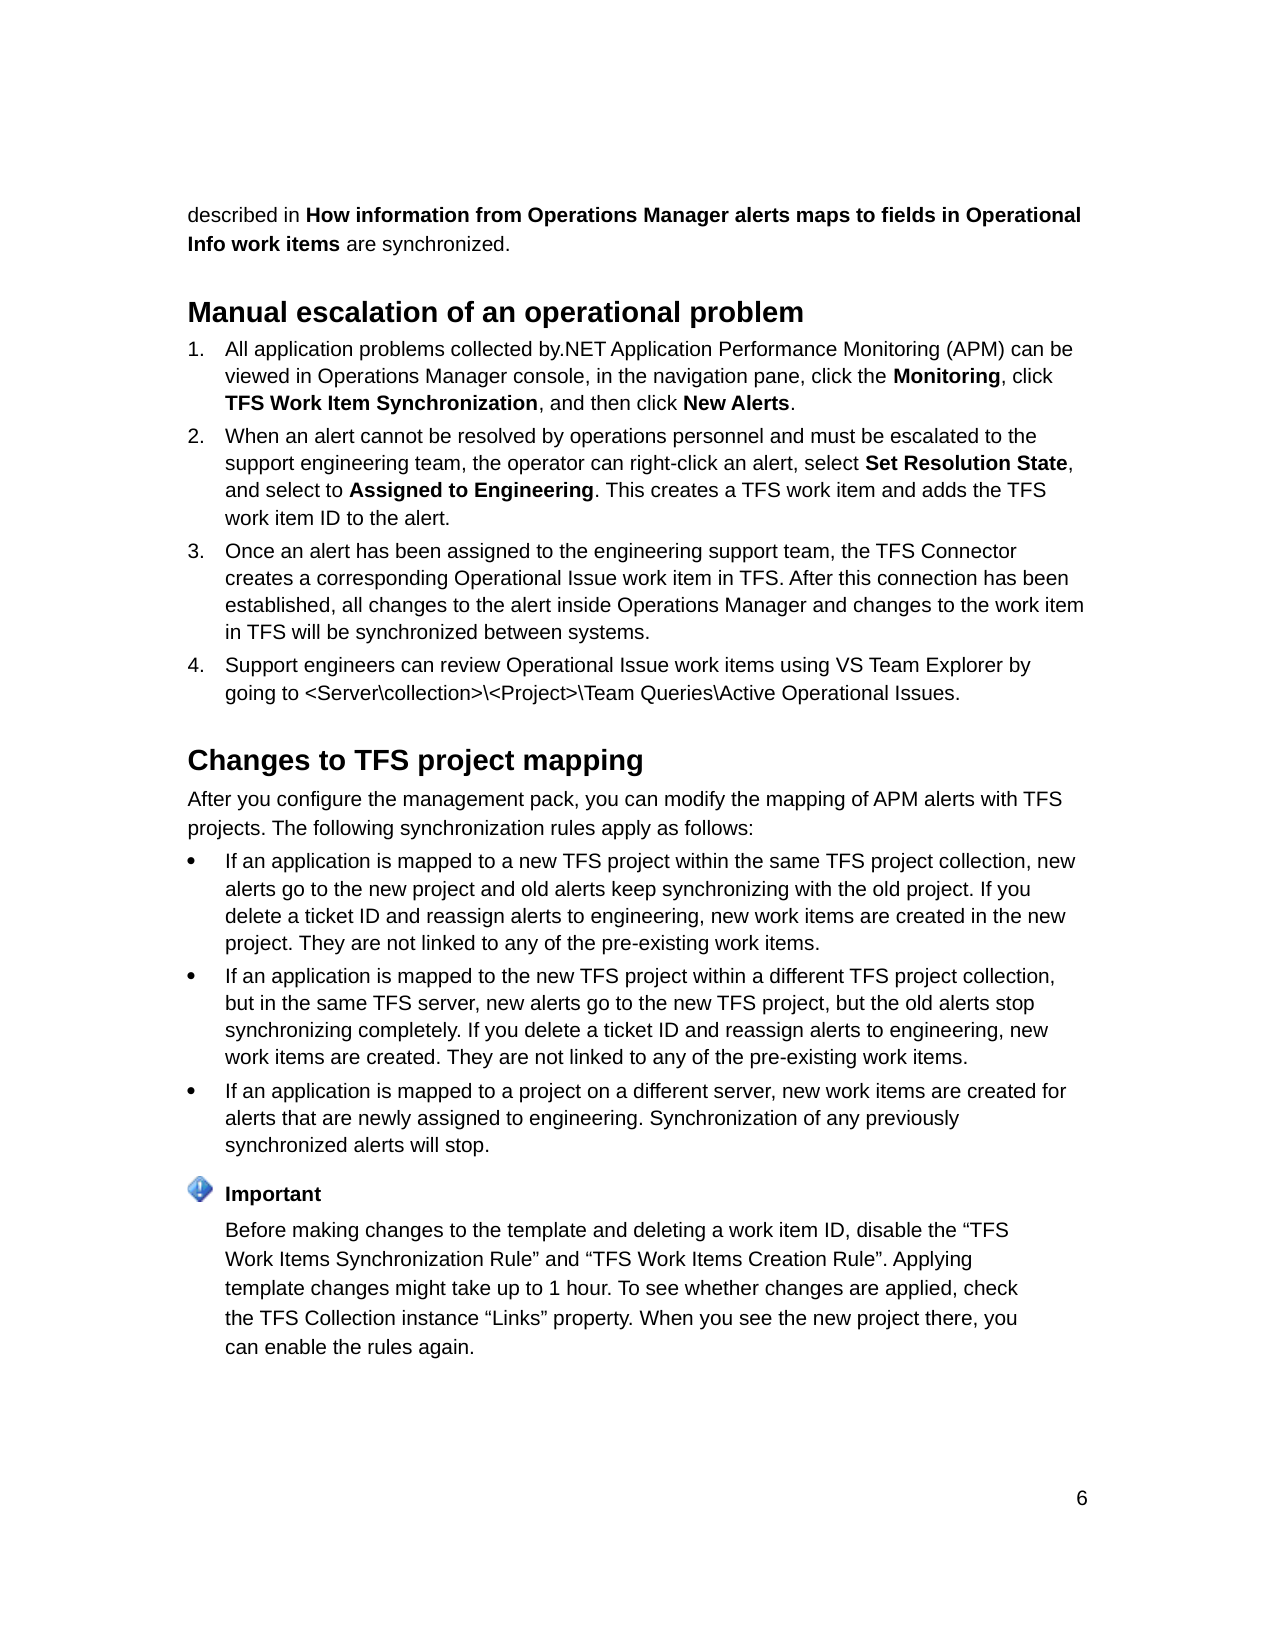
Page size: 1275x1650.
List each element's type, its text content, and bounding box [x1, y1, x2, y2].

list 2. When an alert cannot be resolved by operations personnel and must be escalated to the support engineering team, the operator can right-click an alert, select Set Resolution State, and select to Assigned to Engineering. This creates a TFS work item and adds the TFS work item ID to the alert. [187, 422, 1087, 530]
list  If an application is mapped to the new TFS project within a different TFS project collection, but in the same TFS server, new alerts go to the new TFS project, but the old alerts stop synchronizing completely. If you delete a ticket ID and reassign alerts to engineering, new work items are created. They are not linked to any of the pre-existing work items. [187, 962, 1087, 1070]
subtitle Manual escalation of an operational problem [187, 295, 1087, 328]
list 4. Support engineers can review Operational Issue work items using VS Team Explorer by going to <Server\collection>\<Project>\Team Queries\Active Operational Issues. [187, 651, 1087, 705]
list  If an application is mapped to a project on a different server, new work items are created for alerts that are newly assigned to engineering. Synchronization of any previously synchronized alerts will stop. [187, 1076, 1087, 1158]
list 1. All application problems collected by.NET Application Performance Monitoring (APM) can be viewed in Operations Manager console, in the navigation pane, click the Monitoring, click TFS Work Item Synchronization, and then click New Alerts. [187, 334, 1087, 416]
text Important [187, 1177, 327, 1208]
list 3. Once an alert has been assigned to the engineering support team, the TFS Connector creates a corresponding Operational Issue work item in TFS. After this connection has been established, all changes to the alert inside Operations Manager and changes to the work item in TFS will be synchronized between systems. [187, 537, 1087, 645]
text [187, 199, 1087, 257]
list  If an application is mapped to a new TFS project within the same TFS project collection, new alerts go to the new project and old alerts keep synchronizing with the old project. If you delete a ticket ID and reassign alerts to engineering, new work items are created in the new project. They are not linked to any of the pre-existing work items. [187, 847, 1087, 956]
text Before making changes to the template and deleting a work item ID, disable the “TFS Work Items Synchronization Rule” and “TFS Work Items Creation Rule”. Applying template changes might take up to 1 hour. To see whether changes are applied, check the TFS Collection instance “Links” property. When you see the new project there, you can enable the rules again. [225, 1164, 1050, 1360]
text After you configure the management pack, you can modify the mapping of APM alerts with TFS projects. The following synchronization rules apply as follows: [187, 783, 1087, 841]
subtitle Changes to TFS project mapping [187, 743, 1087, 776]
picture [187, 1176, 226, 1202]
